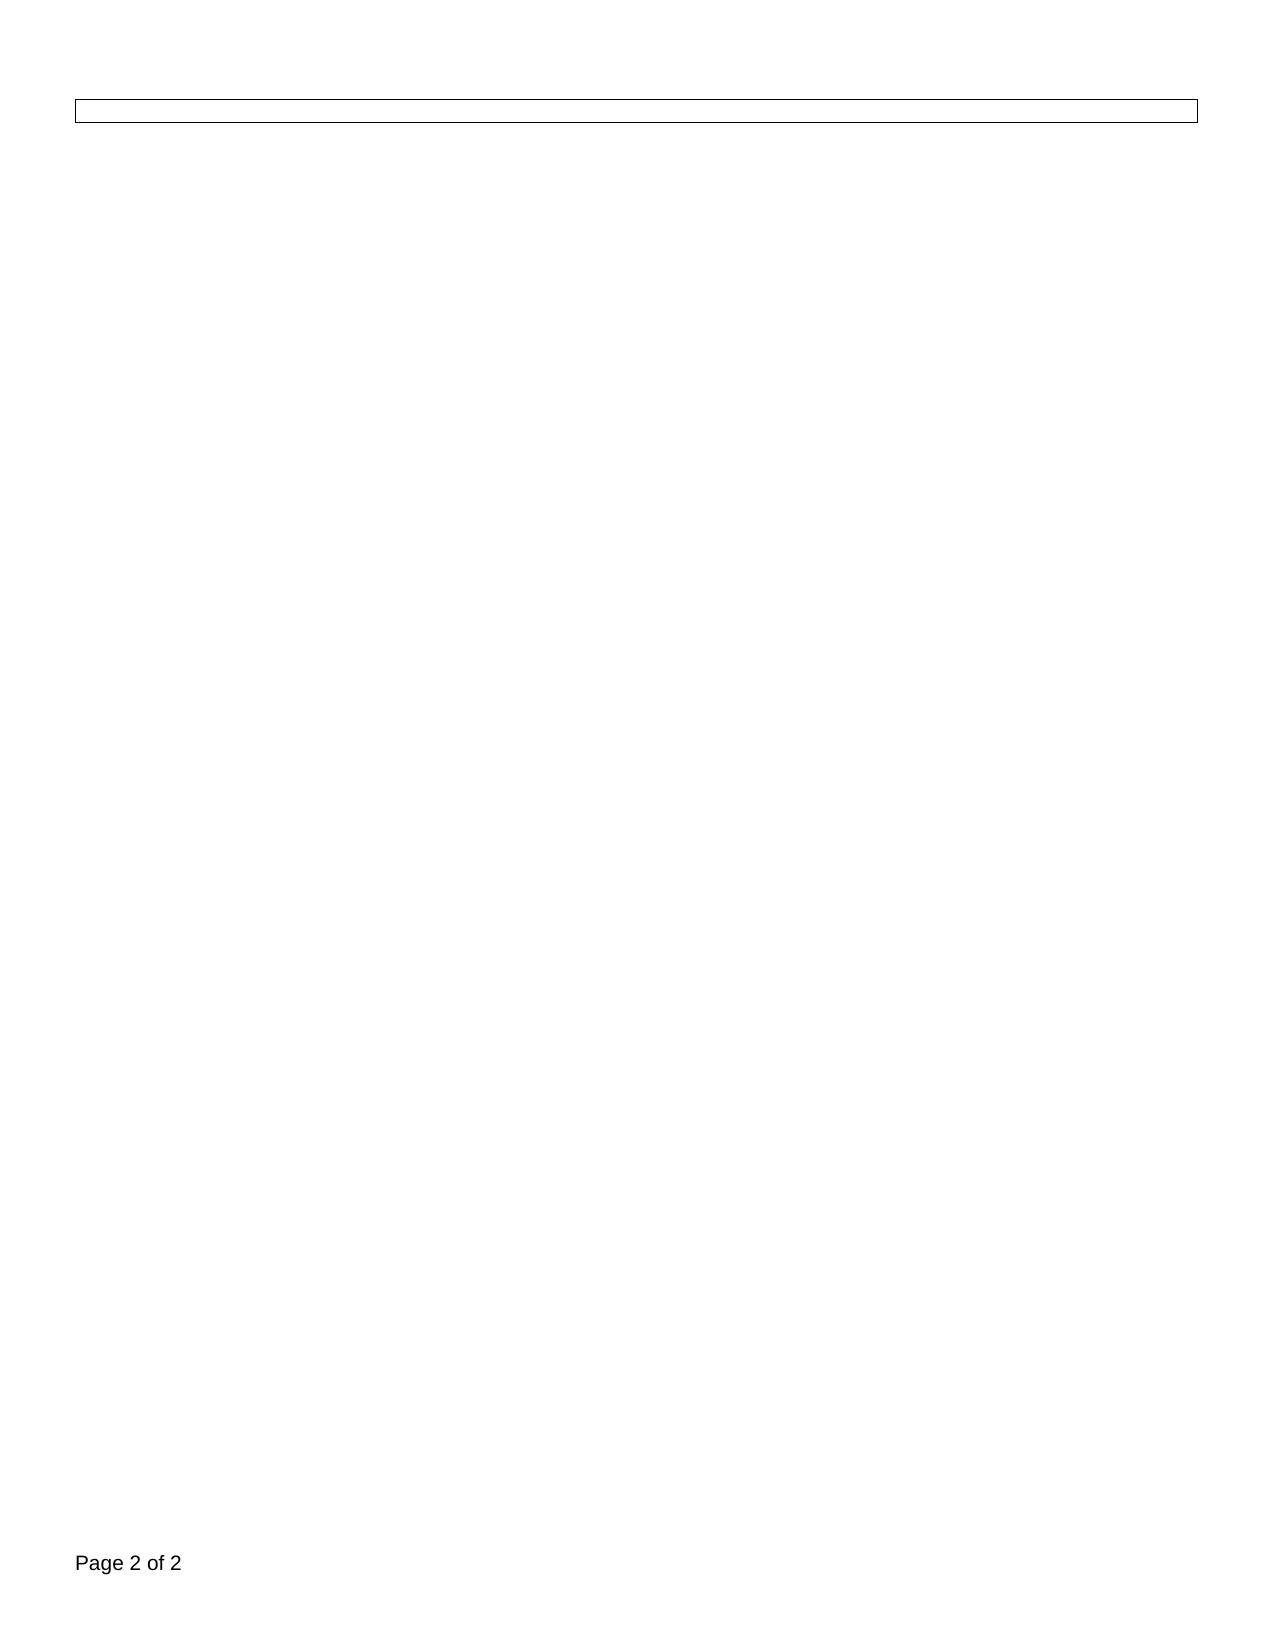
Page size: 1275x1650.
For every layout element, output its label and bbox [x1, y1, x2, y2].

table_cell [76, 100, 1197, 122]
